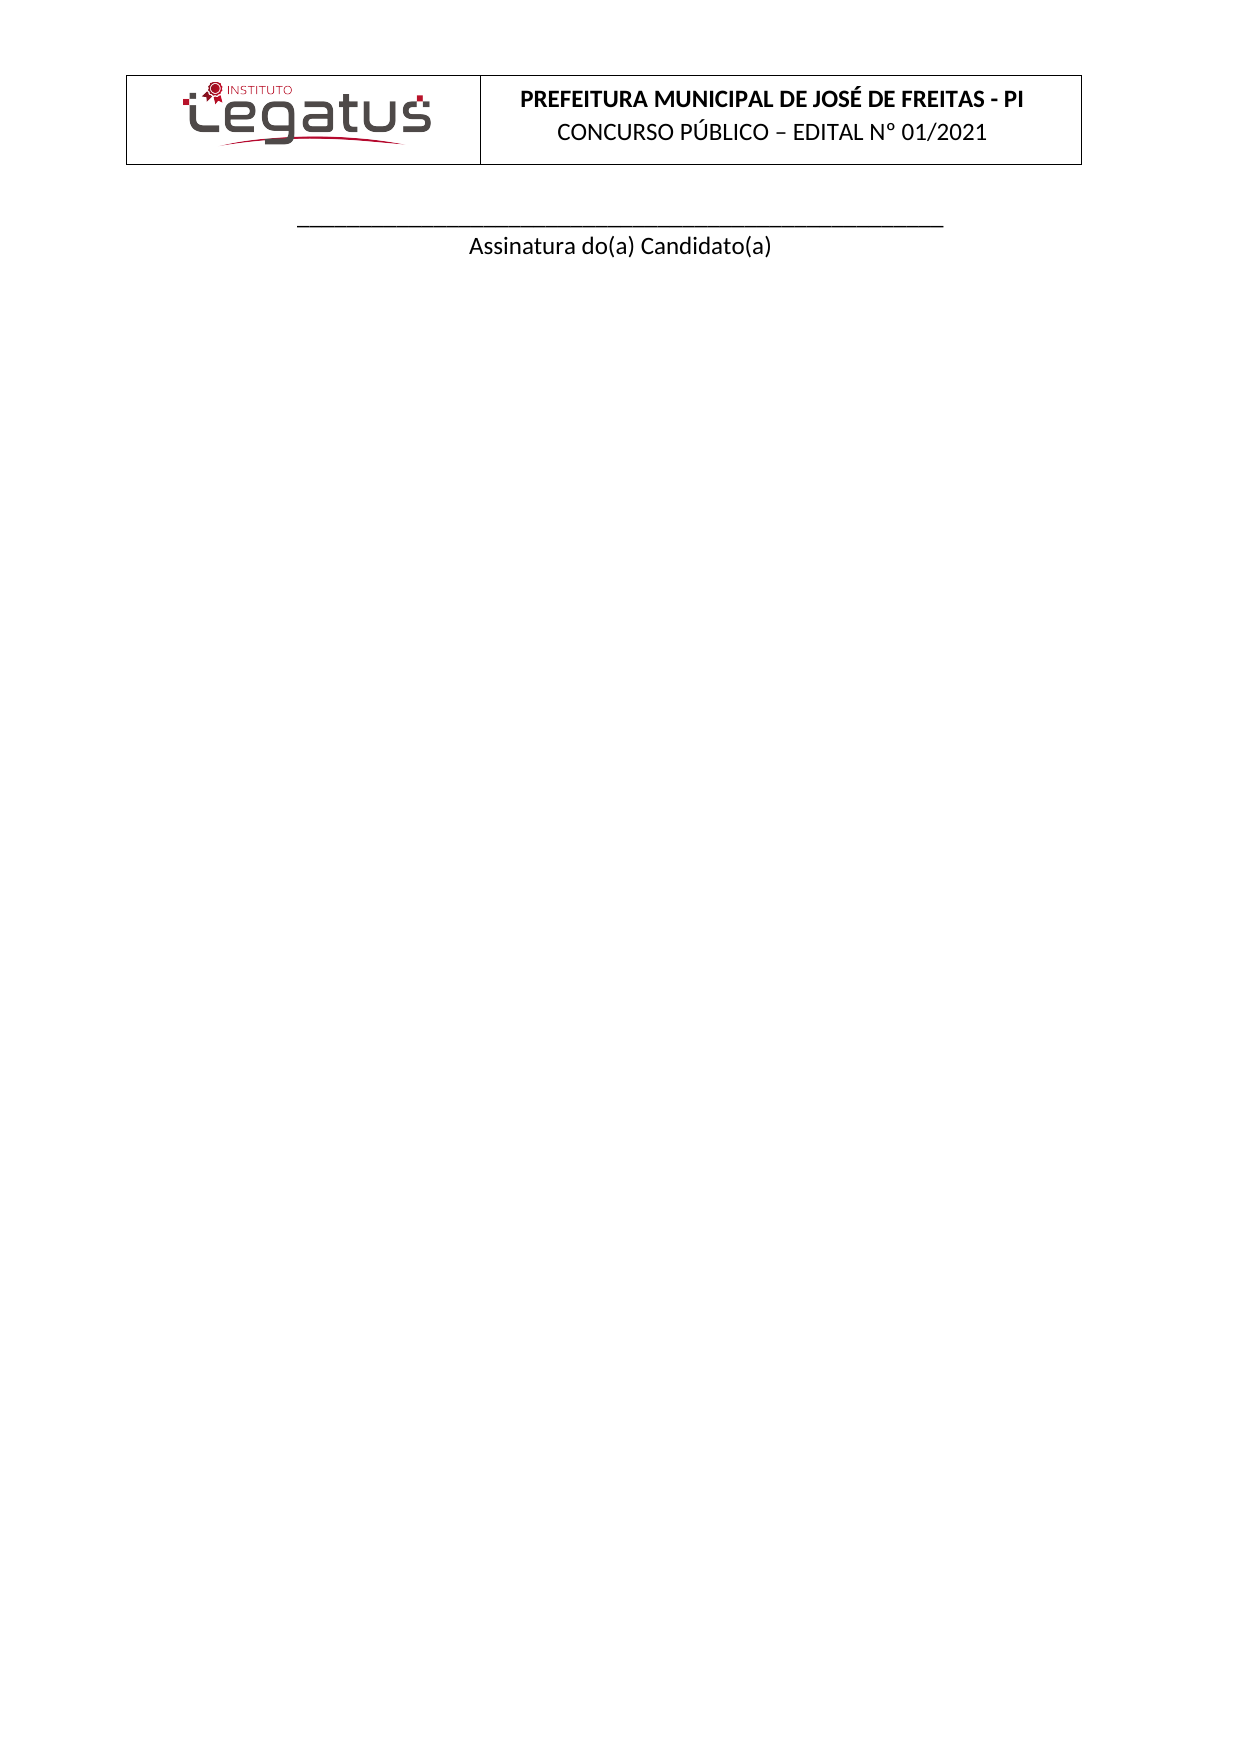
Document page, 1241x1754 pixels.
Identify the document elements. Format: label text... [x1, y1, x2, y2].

text ____________________________________________________ [150, 200, 1091, 231]
picture [183, 82, 438, 153]
text Assinatura do(a) Candidato(a) [150, 231, 1091, 261]
